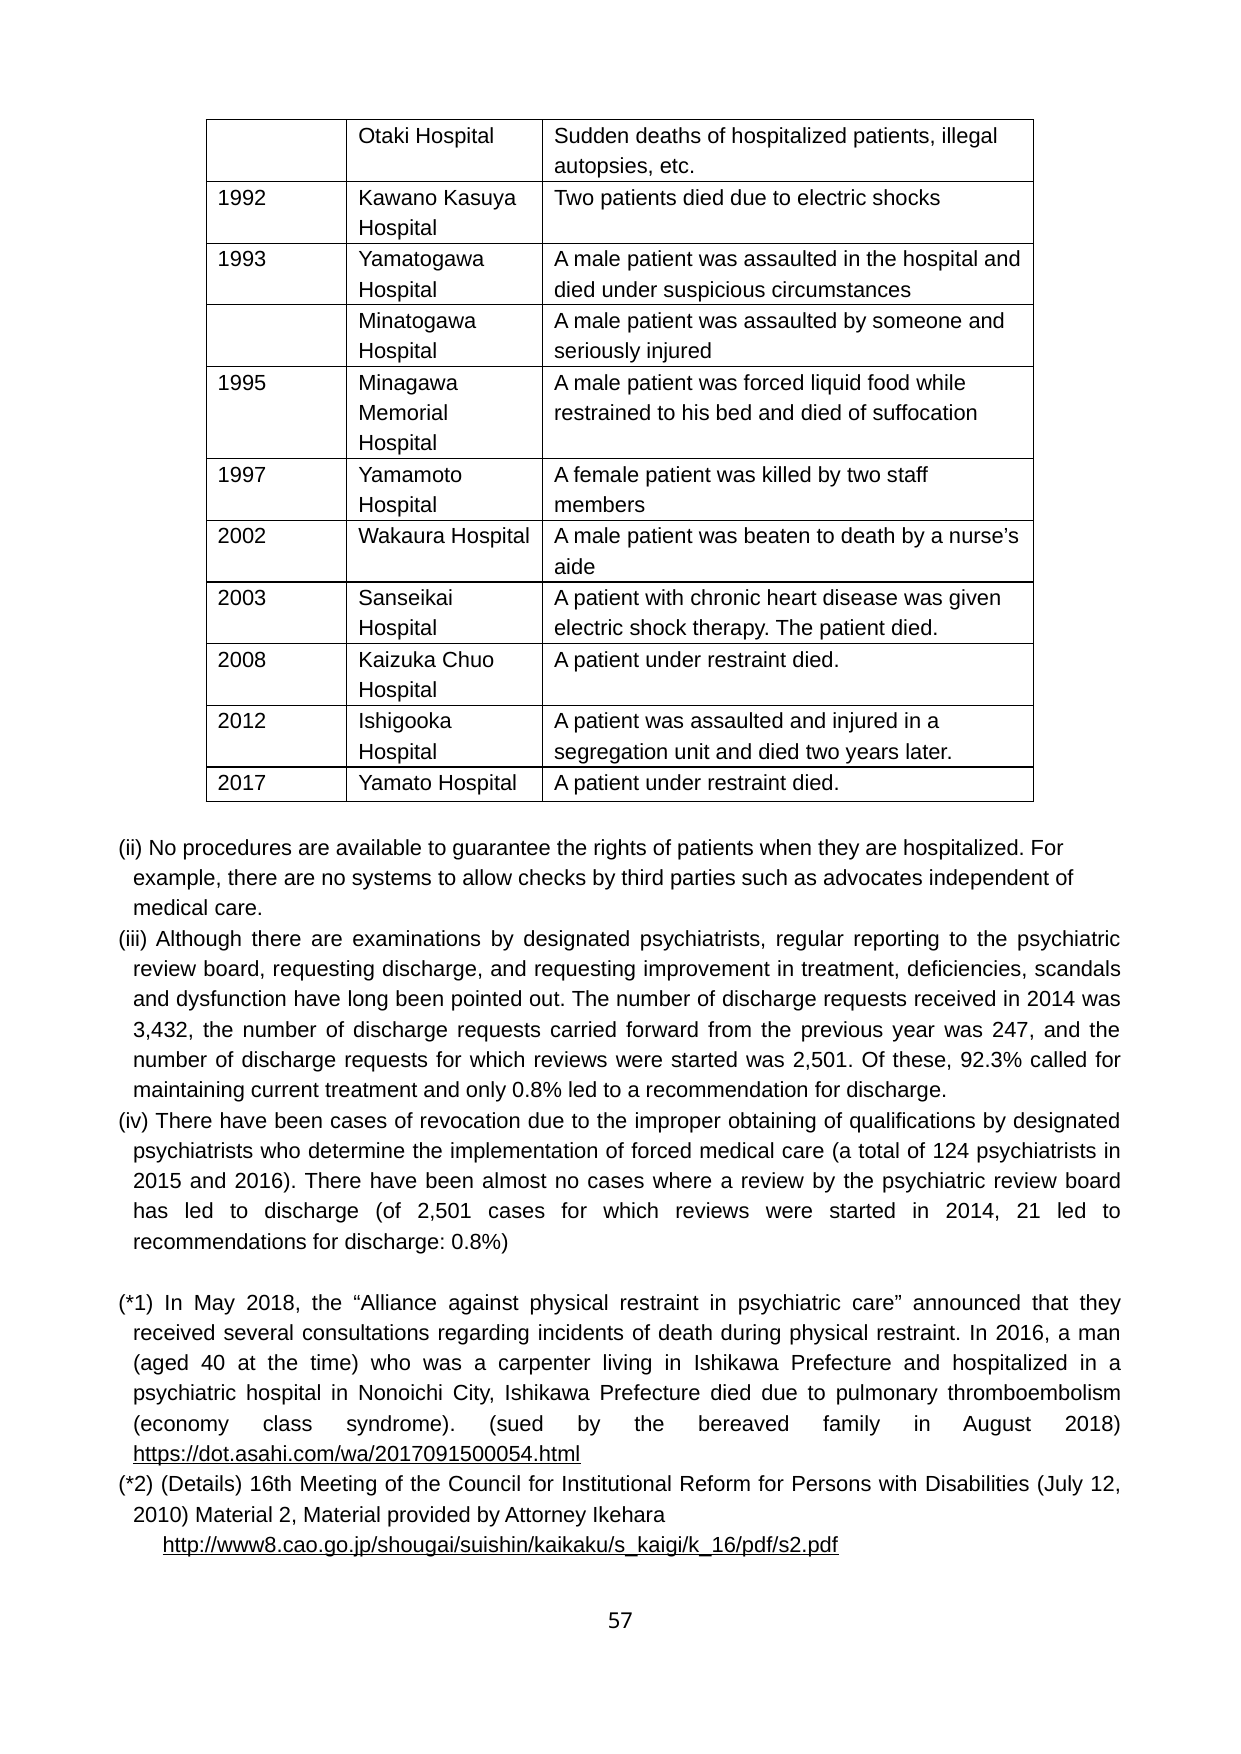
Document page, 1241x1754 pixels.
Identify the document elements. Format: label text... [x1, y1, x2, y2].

text (iv) There have been cases of revocation due to the improper obtaining of qualifications by designated psychiatrists who determine the implementation of forced medical care (a total of 124 psychiatrists in 2015 and 2016). There have been almost no cases where a review by the psychiatric review board has led to discharge (of 2,501 cases for which reviews were started in 2014, 21 led to recommendations for discharge: 0.8%) [118, 1105, 1122, 1257]
table_cell 2003 [207, 583, 346, 643]
table_cell A male patient was assaulted by someone and seriously injured [543, 305, 1033, 366]
table_cell Wakaura Hospital [347, 521, 542, 581]
table_cell 2008 [207, 644, 346, 705]
table_cell Minagawa Memorial Hospital [347, 367, 542, 458]
text http://www8.cao.go.jp/shougai/suishin/kaikaku/s_kaigi/k_16/pdf/s2.pdf [162, 1529, 1122, 1560]
table_cell Two patients died due to electric shocks [543, 182, 1033, 243]
table_cell Otaki Hospital [347, 120, 542, 181]
text (*1) In May 2018, the “Alliance against physical restraint in psychiatric care” announced that they received several consultations regarding incidents of death during physical restraint. In 2016, a man (aged 40 at the time) who was a carpenter living in Ishikawa Prefecture and hospitalized in a psychiatric hospital in Nonoichi City, Ishikawa Prefecture died due to pulmonary thromboembolism (economy class syndrome). (sued by the bereaved family in August 2018) https://dot.asahi.com/wa/2017091500054.html [118, 1287, 1122, 1469]
table_cell 1995 [207, 367, 346, 458]
table_cell Sanseikai Hospital [347, 583, 542, 643]
table_cell Yamatogawa Hospital [347, 244, 542, 304]
table_cell Minatogawa Hospital [347, 305, 542, 366]
table_cell A male patient was beaten to death by a nurse’s aide [543, 521, 1033, 581]
text (ii) No procedures are available to guarantee the rights of patients when they are hospitalized. For example, there are no systems to allow checks by third parties such as advocates independent of medical care. [118, 832, 1122, 923]
table_cell A female patient was killed by two staff members [543, 459, 1033, 520]
table_cell Kaizuka Chuo Hospital [347, 644, 542, 705]
table_cell A patient with chronic heart disease was given electric shock therapy. The patient died. [543, 583, 1033, 643]
table_cell [207, 120, 346, 181]
table_cell [207, 305, 346, 366]
table_cell A patient under restraint died. [543, 644, 1033, 705]
table_cell 2017 [207, 768, 346, 801]
table_cell Ishigooka Hospital [347, 706, 542, 766]
table_cell A male patient was assaulted in the hospital and died under suspicious circumstances [543, 244, 1033, 304]
table_cell 2002 [207, 521, 346, 581]
table_cell Yamato Hospital [347, 768, 542, 801]
table_cell 1992 [207, 182, 346, 243]
table_cell A patient under restraint died. [543, 768, 1033, 801]
table_cell 1993 [207, 244, 346, 304]
table_cell Kawano Kasuya Hospital [347, 182, 542, 243]
table_cell A male patient was forced liquid food while restrained to his bed and died of suffocation [543, 367, 1033, 458]
table_cell 2012 [207, 706, 346, 766]
table_cell Yamamoto Hospital [347, 459, 542, 520]
text (iii) Although there are examinations by designated psychiatrists, regular reporting to the psychiatric review board, requesting discharge, and requesting improvement in treatment, deficiencies, scandals and dysfunction have long been pointed out. The number of discharge requests received in 2014 was 3,432, the number of discharge requests carried forward from the previous year was 247, and the number of discharge requests for which reviews were started was 2,501. Of these, 92.3% called for maintaining current treatment and only 0.8% led to a recommendation for discharge. [118, 923, 1122, 1105]
text (*2) (Details) 16th Meeting of the Council for Institutional Reform for Persons with Disabilities (July 12, 2010) Material 2, Material provided by Attorney Ikehara [118, 1469, 1122, 1529]
table_cell Sudden deaths of hospitalized patients, illegal autopsies, etc. [543, 120, 1033, 181]
table_cell 1997 [207, 459, 346, 520]
table_cell A patient was assaulted and injured in a segregation unit and died two years later. [543, 706, 1033, 766]
